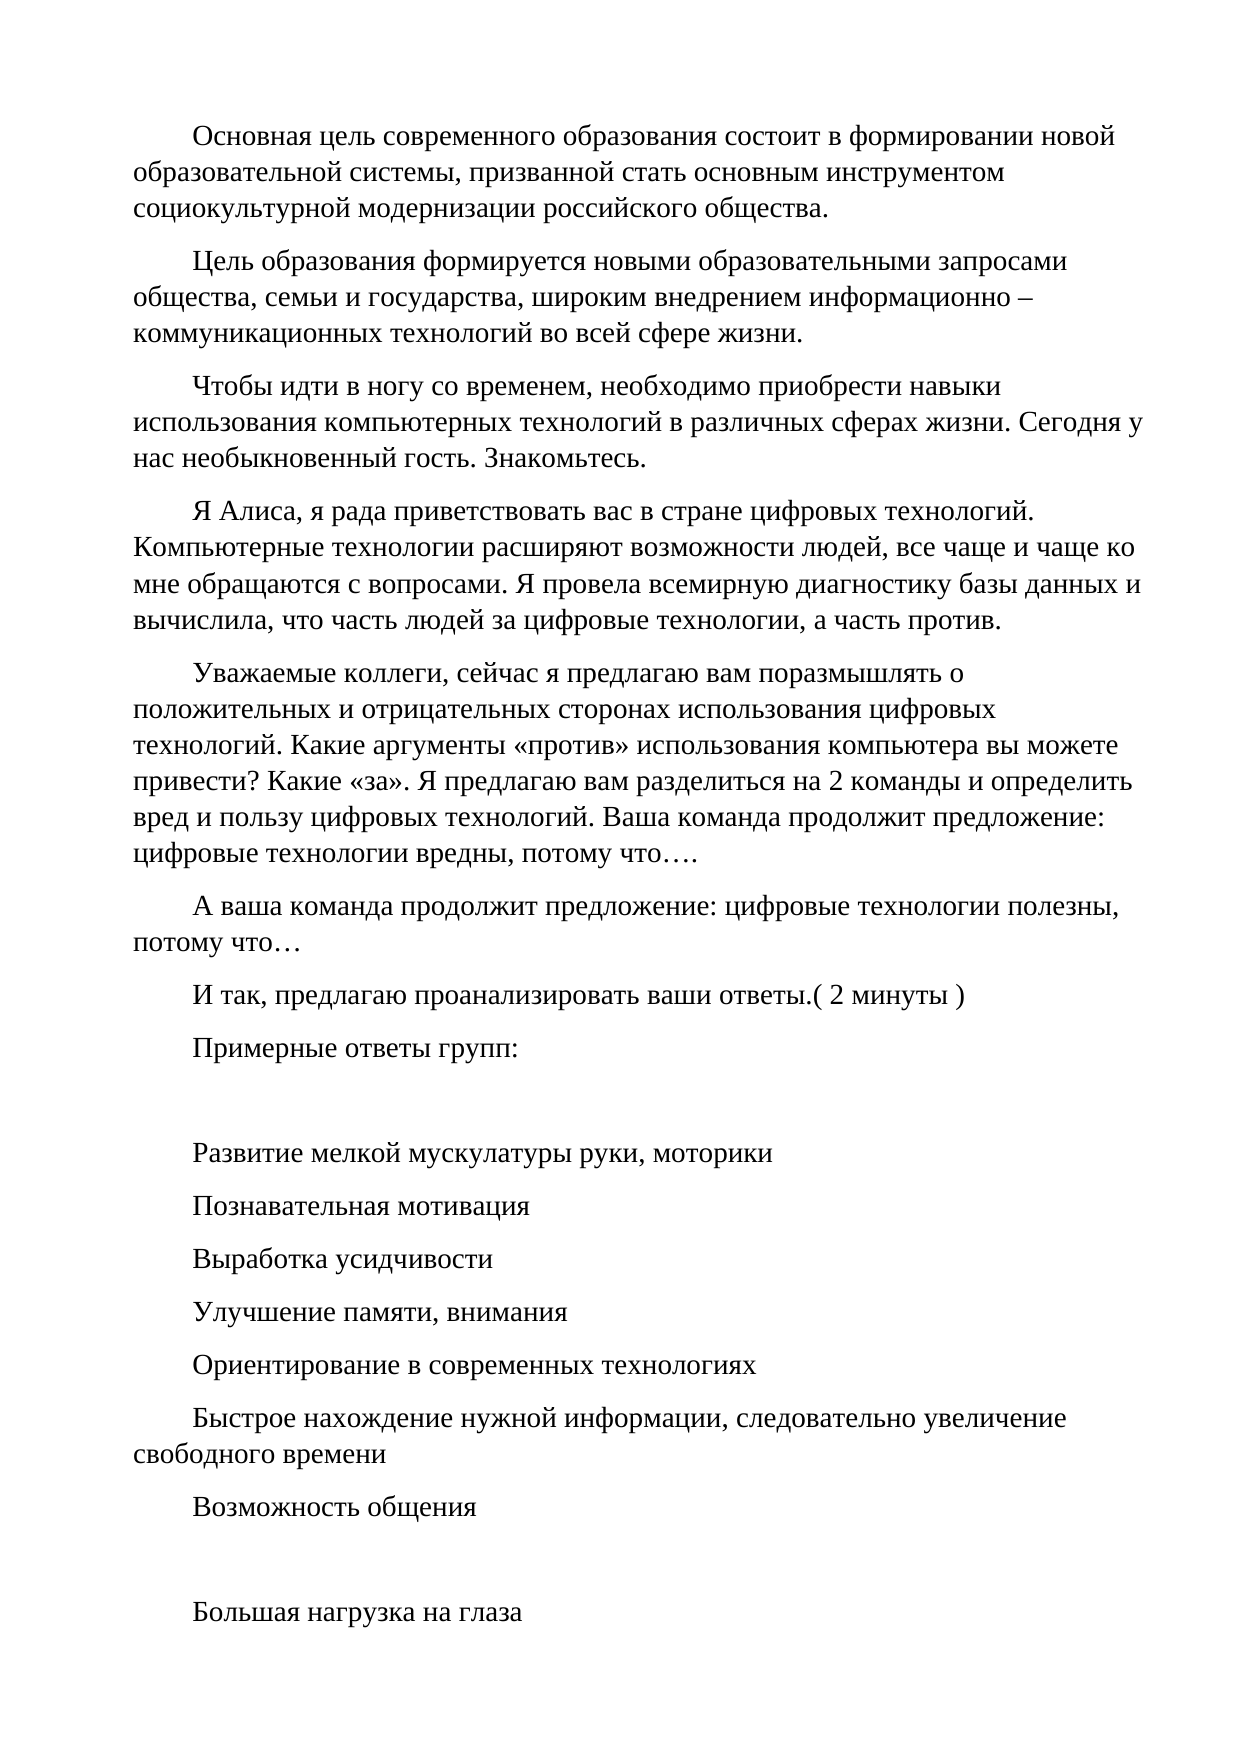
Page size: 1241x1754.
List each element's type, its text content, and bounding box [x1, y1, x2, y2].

text А ваша команда продолжит предложение: цифровые технологии полезны, потому что… [133, 888, 1152, 958]
text Ориентирование в современных технологиях [133, 1347, 1152, 1380]
text Чтобы идти в ногу со временем, необходимо приобрести навыки использования компьютерных технологий в различных сферах жизни. Сегодня у нас необыкновенный гость. Знакомьтесь. [133, 368, 1152, 474]
text Развитие мелкой мускулатуры руки, моторики [133, 1136, 1152, 1169]
text Цель образования формируется новыми образовательными запросами общества, семьи и государства, широким внедрением информационно – коммуникационных технологий во всей сфере жизни. [133, 243, 1152, 349]
text Познавательная мотивация [133, 1188, 1152, 1222]
text Примерные ответы групп: [133, 1030, 1152, 1063]
text Я Алиса, я рада приветствовать вас в стране цифровых технологий. Компьютерные технологии расширяют возможности людей, все чаще и чаще ко мне обращаются с вопросами. Я провела всемирную диагностику базы данных и вычислила, что часть людей за цифровые технологии, а часть против. [133, 493, 1152, 635]
text Уважаемые коллеги, сейчас я предлагаю вам поразмышлять о положительных и отрицательных сторонах использования цифровых технологий. Какие аргументы «против» использования компьютера вы можете привести? Какие «за». Я предлагаю вам разделиться на 2 команды и определить вред и пользу цифровых технологий. Ваша команда продолжит предложение: цифровые технологии вредны, потому что…. [133, 655, 1152, 869]
text Возможность общения [133, 1489, 1152, 1522]
text Основная цель современного образования состоит в формировании новой образовательной системы, призванной стать основным инструментом социокультурной модернизации российского общества. [133, 118, 1152, 224]
text Улучшение памяти, внимания [133, 1294, 1152, 1328]
text Быстрое нахождение нужной информации, следовательно увеличение свободного времени [133, 1400, 1152, 1469]
text И так, предлагаю проанализировать ваши ответы.( 2 минуты ) [133, 977, 1152, 1011]
text Большая нагрузка на глаза [133, 1594, 1152, 1628]
text Выработка усидчивости [133, 1241, 1152, 1275]
